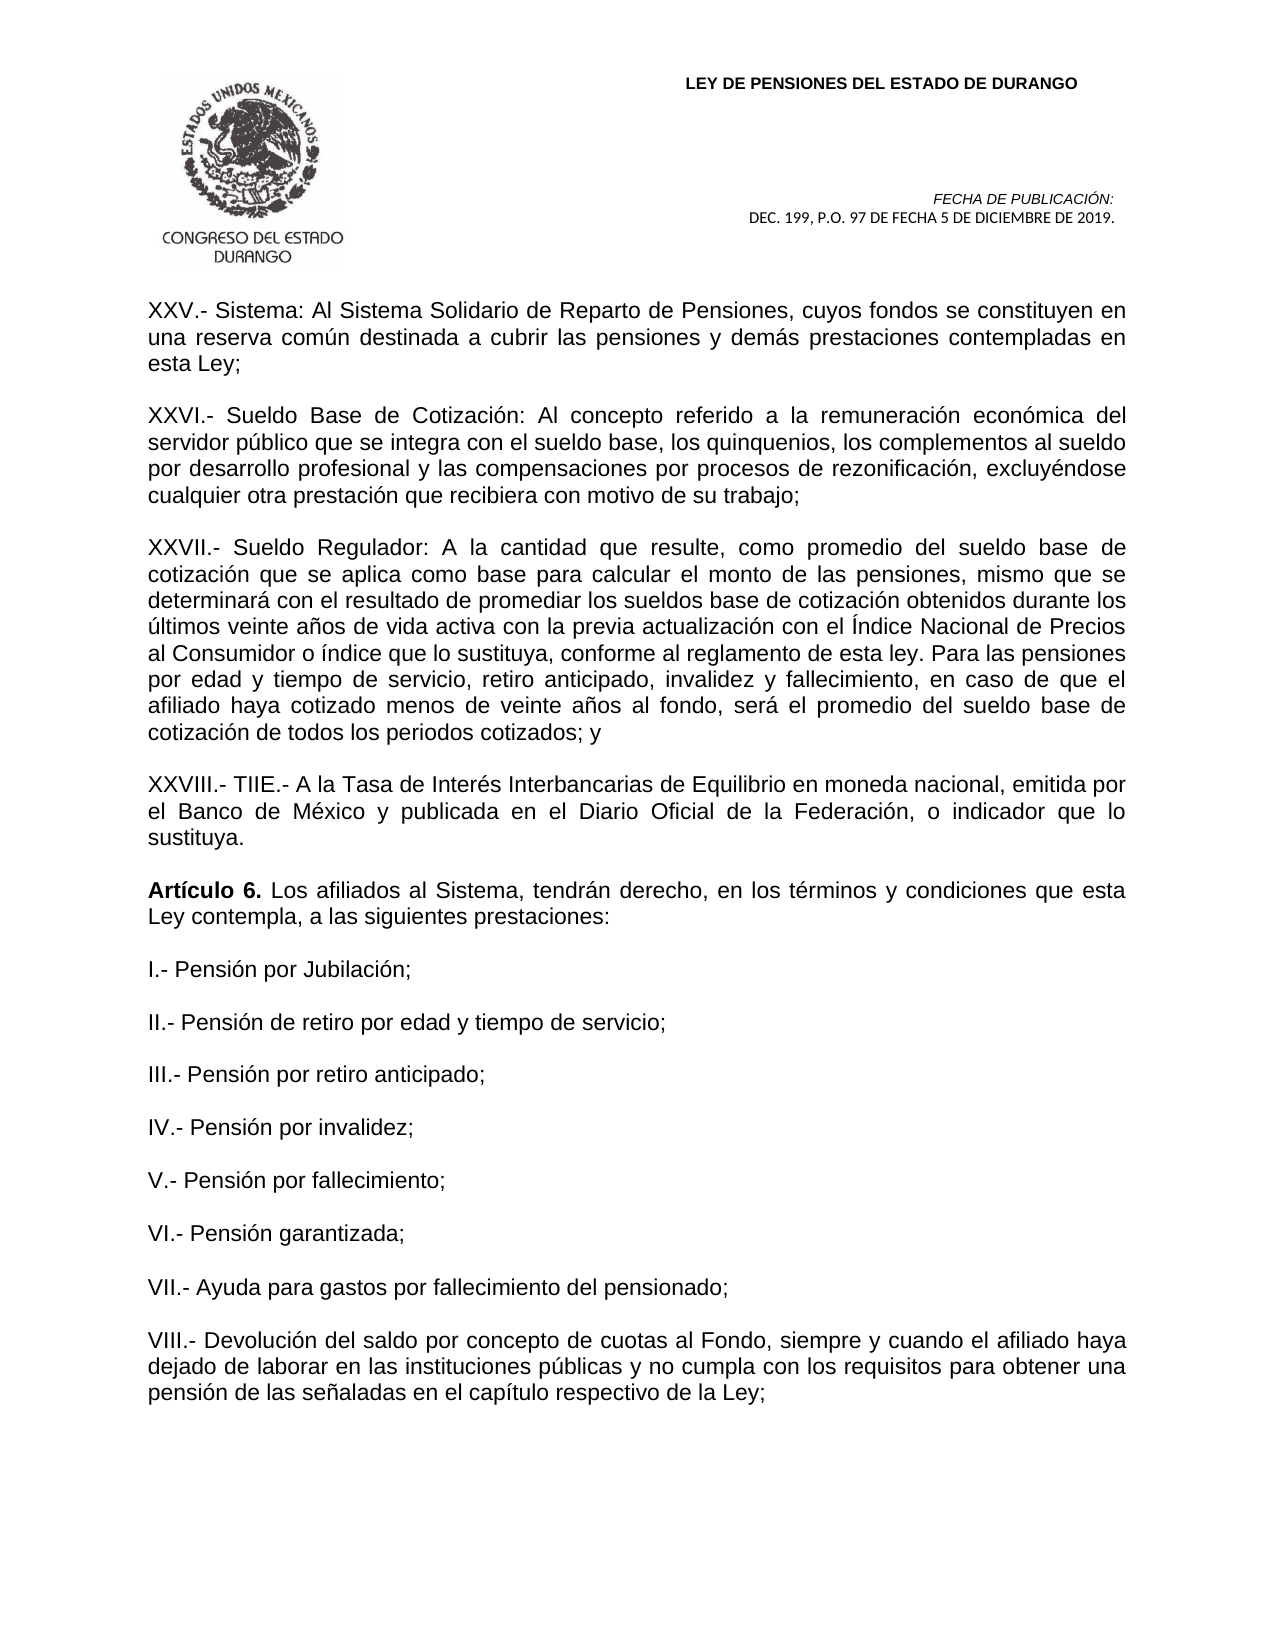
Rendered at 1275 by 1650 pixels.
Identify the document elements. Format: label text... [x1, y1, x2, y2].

text IV.- Pensión por invalidez; [148, 1114, 1127, 1140]
text II.- Pensión de retiro por edad y tiempo de servicio; [148, 1009, 1127, 1035]
picture [158, 73, 345, 269]
text V.- Pensión por fallecimiento; [148, 1167, 1127, 1193]
text XXVII.- Sueldo Regulador: A la cantidad que resulte, como promedio del sueldo base de cotización que se aplica como base para calcular el monto de las pensiones, mismo que se determinará con el resultado de promediar los sueldos base de cotización obtenidos durante los últimos veinte años de vida activa con la previa actualización con el Índice Nacional de Precios al Consumidor o índice que lo sustituya, conforme al reglamento de esta ley. Para las pensiones por edad y tiempo de servicio, retiro anticipado, invalidez y fallecimiento, en caso de que el afiliado haya cotizado menos de veinte años al fondo, será el promedio del sueldo base de cotización de todos los periodos cotizados; y [148, 534, 1127, 745]
text I.- Pensión por Jubilación; [148, 956, 1127, 982]
text VII.- Ayuda para gastos por fallecimiento del pensionado; [148, 1274, 1127, 1300]
text Artículo 6. Los afiliados al Sistema, tendrán derecho, en los términos y condiciones que esta Ley contempla, a las siguientes prestaciones: [148, 877, 1127, 929]
text XXVI.- Sueldo Base de Cotización: Al concepto referido a la remuneración económica del servidor público que se integra con el sueldo base, los quinquenios, los complementos al sueldo por desarrollo profesional y las compensaciones por procesos de rezonificación, excluyéndose cualquier otra prestación que recibiera con motivo de su trabajo; [148, 402, 1127, 508]
text III.- Pensión por retiro anticipado; [148, 1061, 1127, 1088]
text VI.- Pensión garantizada; [148, 1219, 1127, 1246]
text XXVIII.- TIIE.- A la Tasa de Interés Interbancarias de Equilibrio en moneda nacional, emitida por el Banco de México y publicada en el Diario Oficial de la Federación, o indicador que lo sustituya. [148, 771, 1127, 851]
text XXV.- Sistema: Al Sistema Solidario de Reparto de Pensiones, cuyos fondos se constituyen en una reserva común destinada a cubrir las pensiones y demás prestaciones contempladas en esta Ley; [148, 297, 1127, 376]
text VIII.- Devolución del saldo por concepto de cuotas al Fondo, siempre y cuando el afiliado haya dejado de laborar en las instituciones públicas y no cumpla con los requisitos para obtener una pensión de las señaladas en el capítulo respectivo de la Ley; [148, 1327, 1127, 1406]
